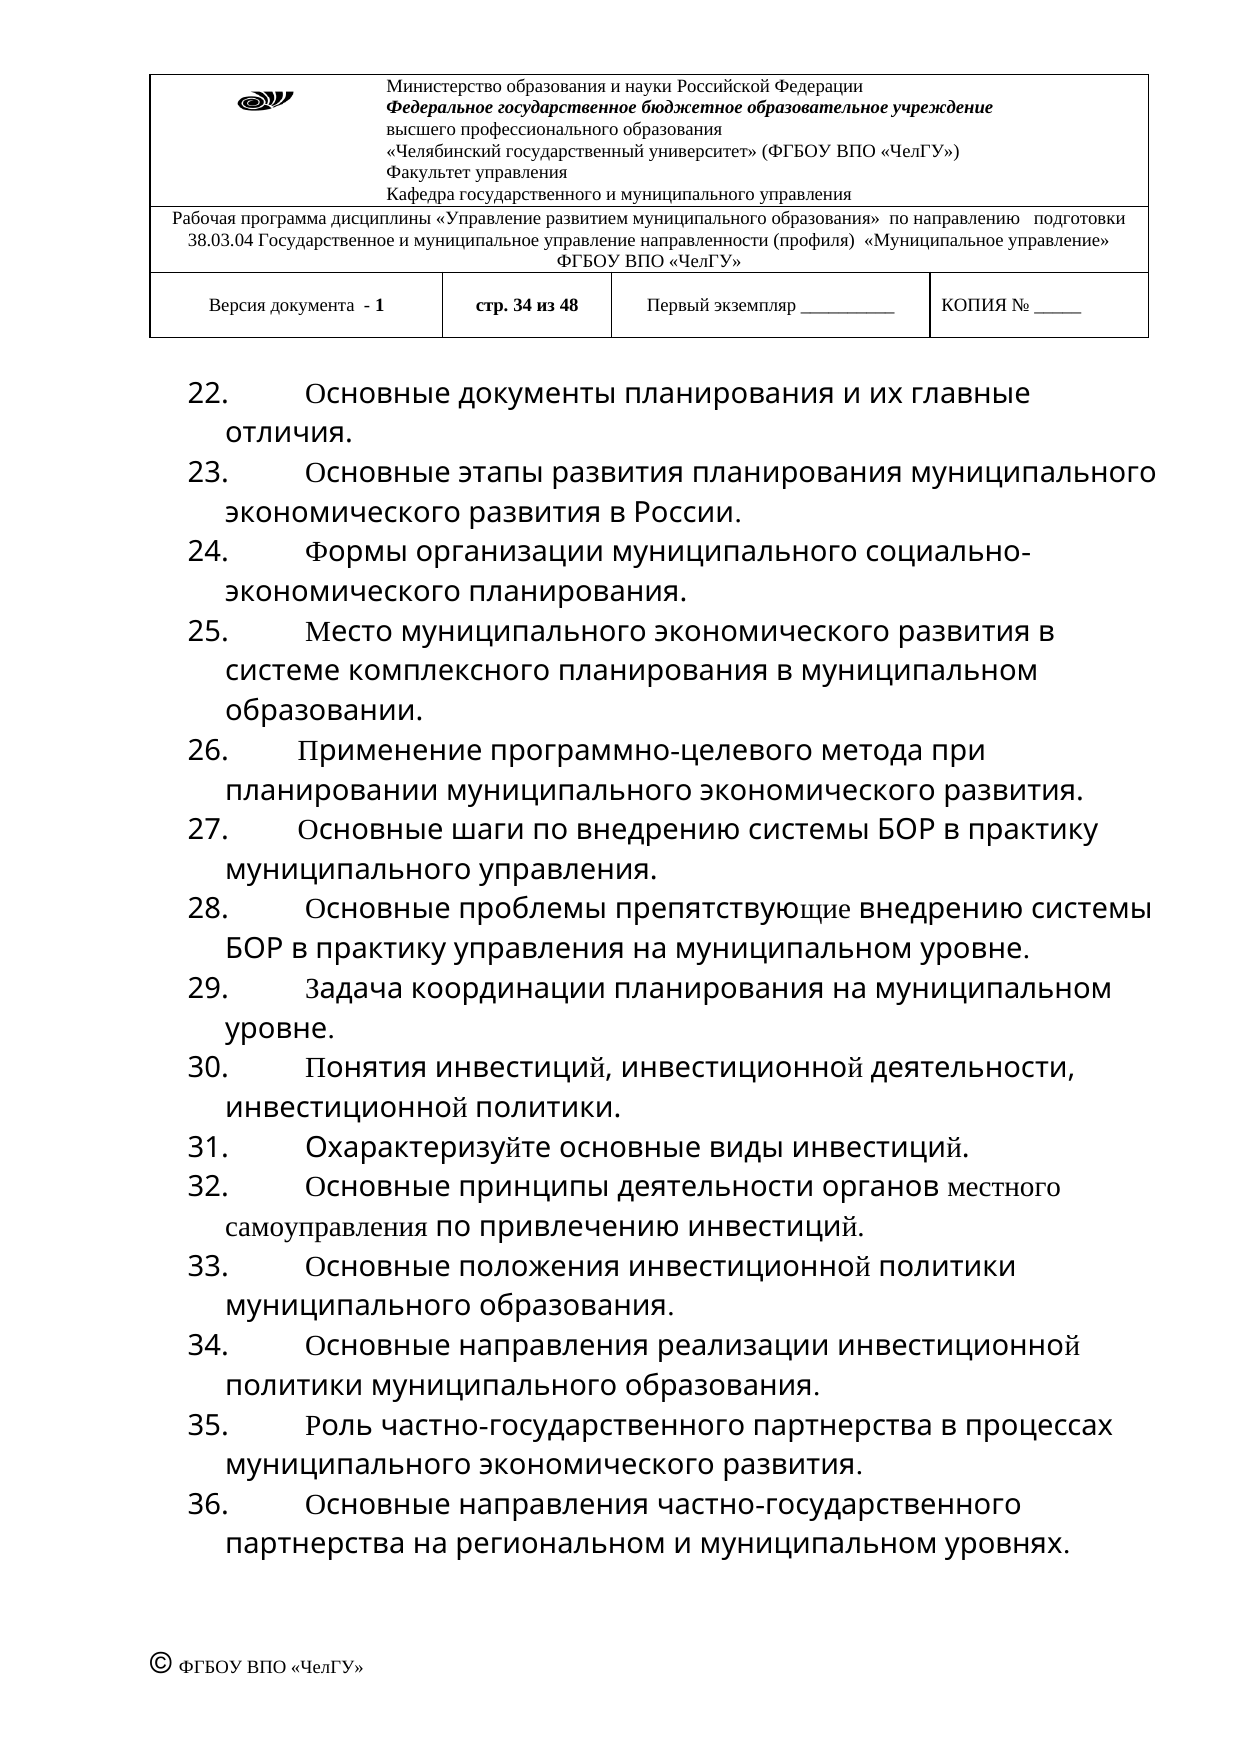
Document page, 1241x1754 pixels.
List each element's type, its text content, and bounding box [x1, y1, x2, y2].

list Применение программно-целевого метода при планировании муниципального экономического развития. [187, 729, 1162, 808]
list Основные документы планирования и их главные отличия. [187, 372, 1162, 451]
list Основные шаги по внедрению системы БОР в практику муниципального управления. [187, 808, 1162, 888]
list Понятия инвестиций, инвестиционной деятельности, инвестиционной политики. [187, 1047, 1162, 1126]
list Задача координации планирования на муниципальном уровне. [187, 967, 1162, 1047]
list Основные этапы развития планирования муниципального экономического развития в России. [187, 451, 1162, 531]
list Роль частно-государственного партнерства в процессах муниципального экономического развития. [187, 1404, 1162, 1483]
list Формы организации муниципального социально-экономического планирования. [187, 531, 1162, 610]
list Основные направления реализации инвестиционной политики муниципального образования. [187, 1324, 1162, 1404]
list Основные принципы деятельности органов местного самоуправления по привлечению инвестиций. [187, 1166, 1162, 1245]
list Основные направления частно-государственного партнерства на региональном и муниципальном уровнях. [187, 1483, 1162, 1562]
list Место муниципального экономического развития в системе комплексного планирования в муниципальном образовании. [187, 610, 1162, 729]
list Охарактеризуйте основные виды инвестиций. [187, 1126, 1162, 1166]
list Основные проблемы препятствующие внедрению системы БОР в практику управления на муниципальном уровне. [187, 888, 1162, 967]
list Основные положения инвестиционной политики муниципального образования. [187, 1245, 1162, 1324]
